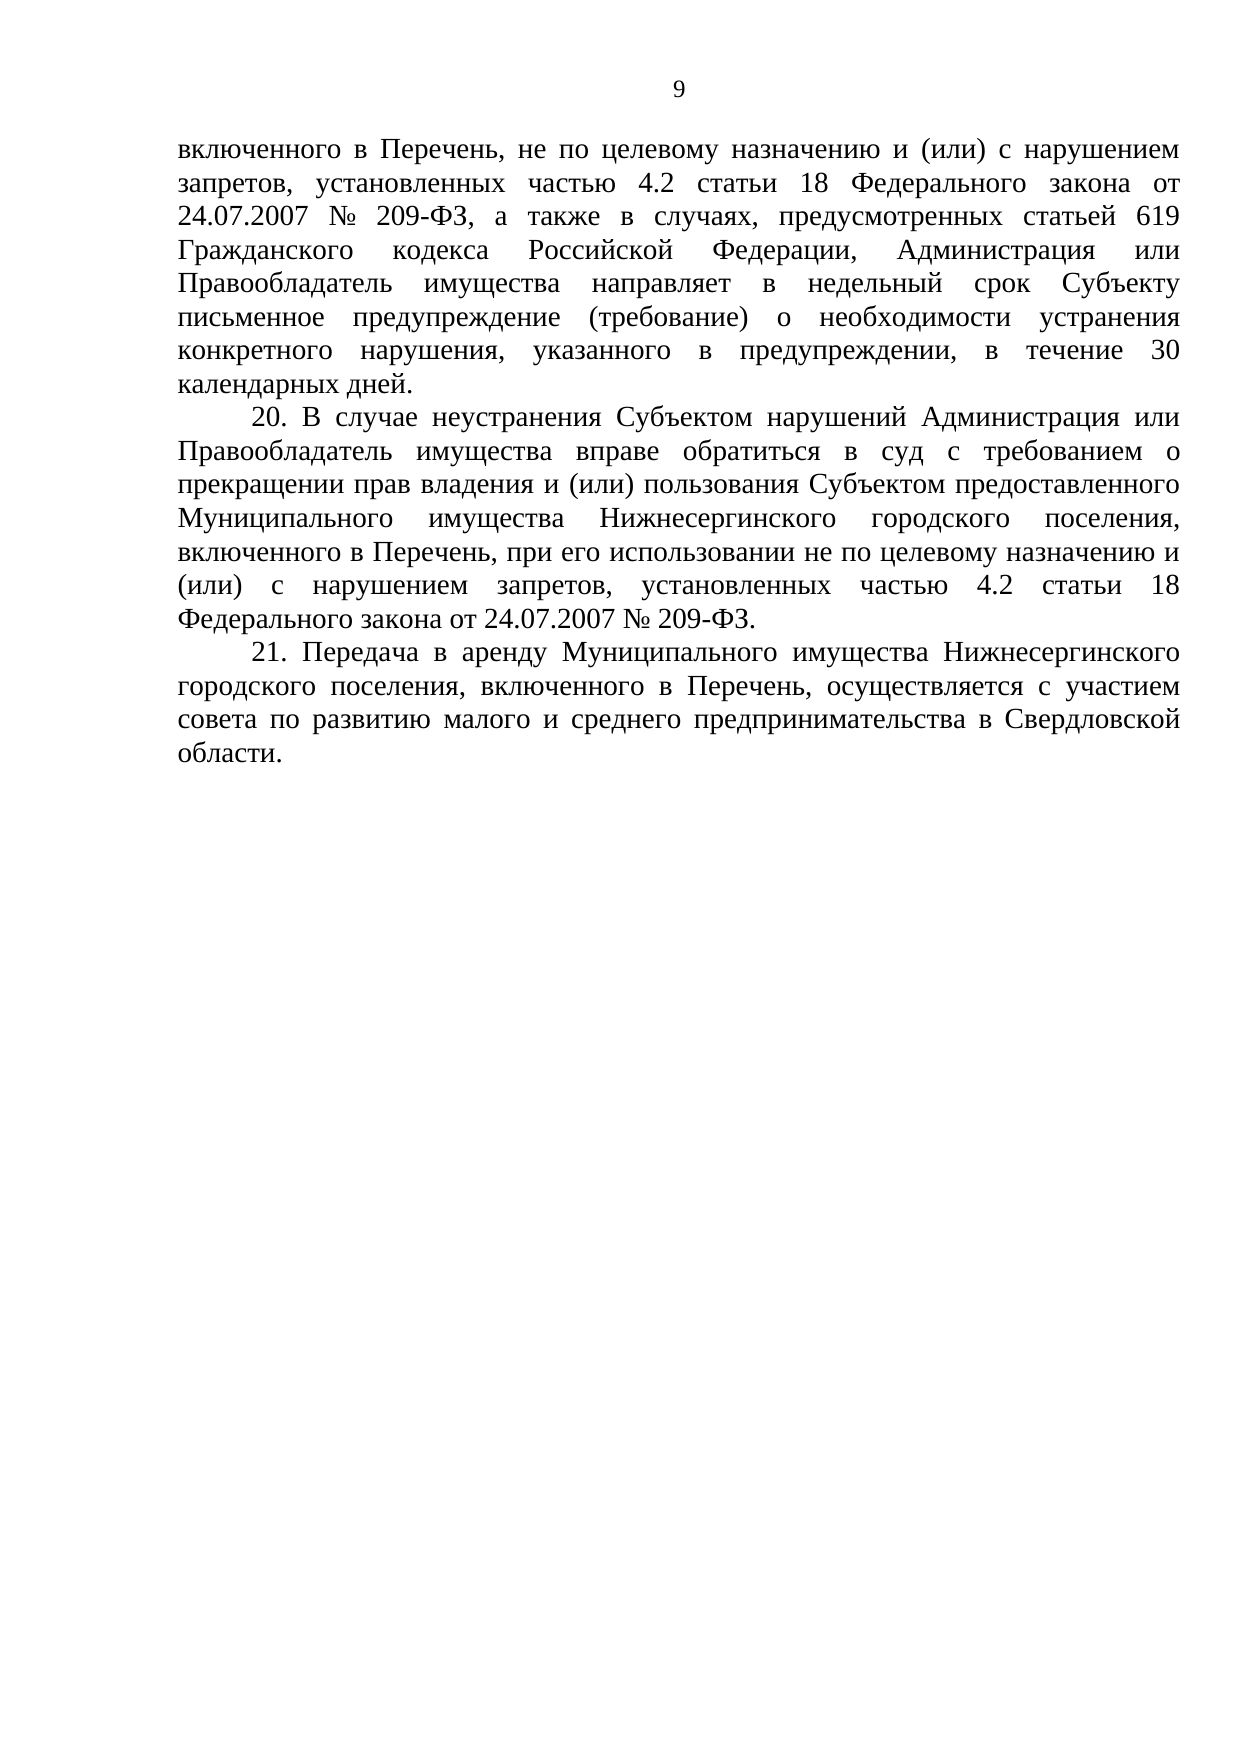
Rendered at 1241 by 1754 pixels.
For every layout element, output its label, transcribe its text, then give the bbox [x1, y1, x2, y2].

text 21. Передача в аренду Муниципального имущества Нижнесергинского городского поселения, включенного в Перечень, осуществляется с участием совета по развитию малого и среднего предпринимательства в Свердловской области. [177, 634, 1181, 768]
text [177, 131, 1181, 399]
text 20. В случае неустранения Субъектом нарушений Администрация или Правообладатель имущества вправе обратиться в суд с требованием о прекращении прав владения и (или) пользования Субъектом предоставленного Муниципального имущества Нижнесергинского городского поселения, включенного в Перечень, при его использовании не по целевому назначению и (или) с нарушением запретов, установленных частью 4.2 статьи 18 Федерального закона от 24.07.2007 № 209-ФЗ. [177, 399, 1181, 634]
